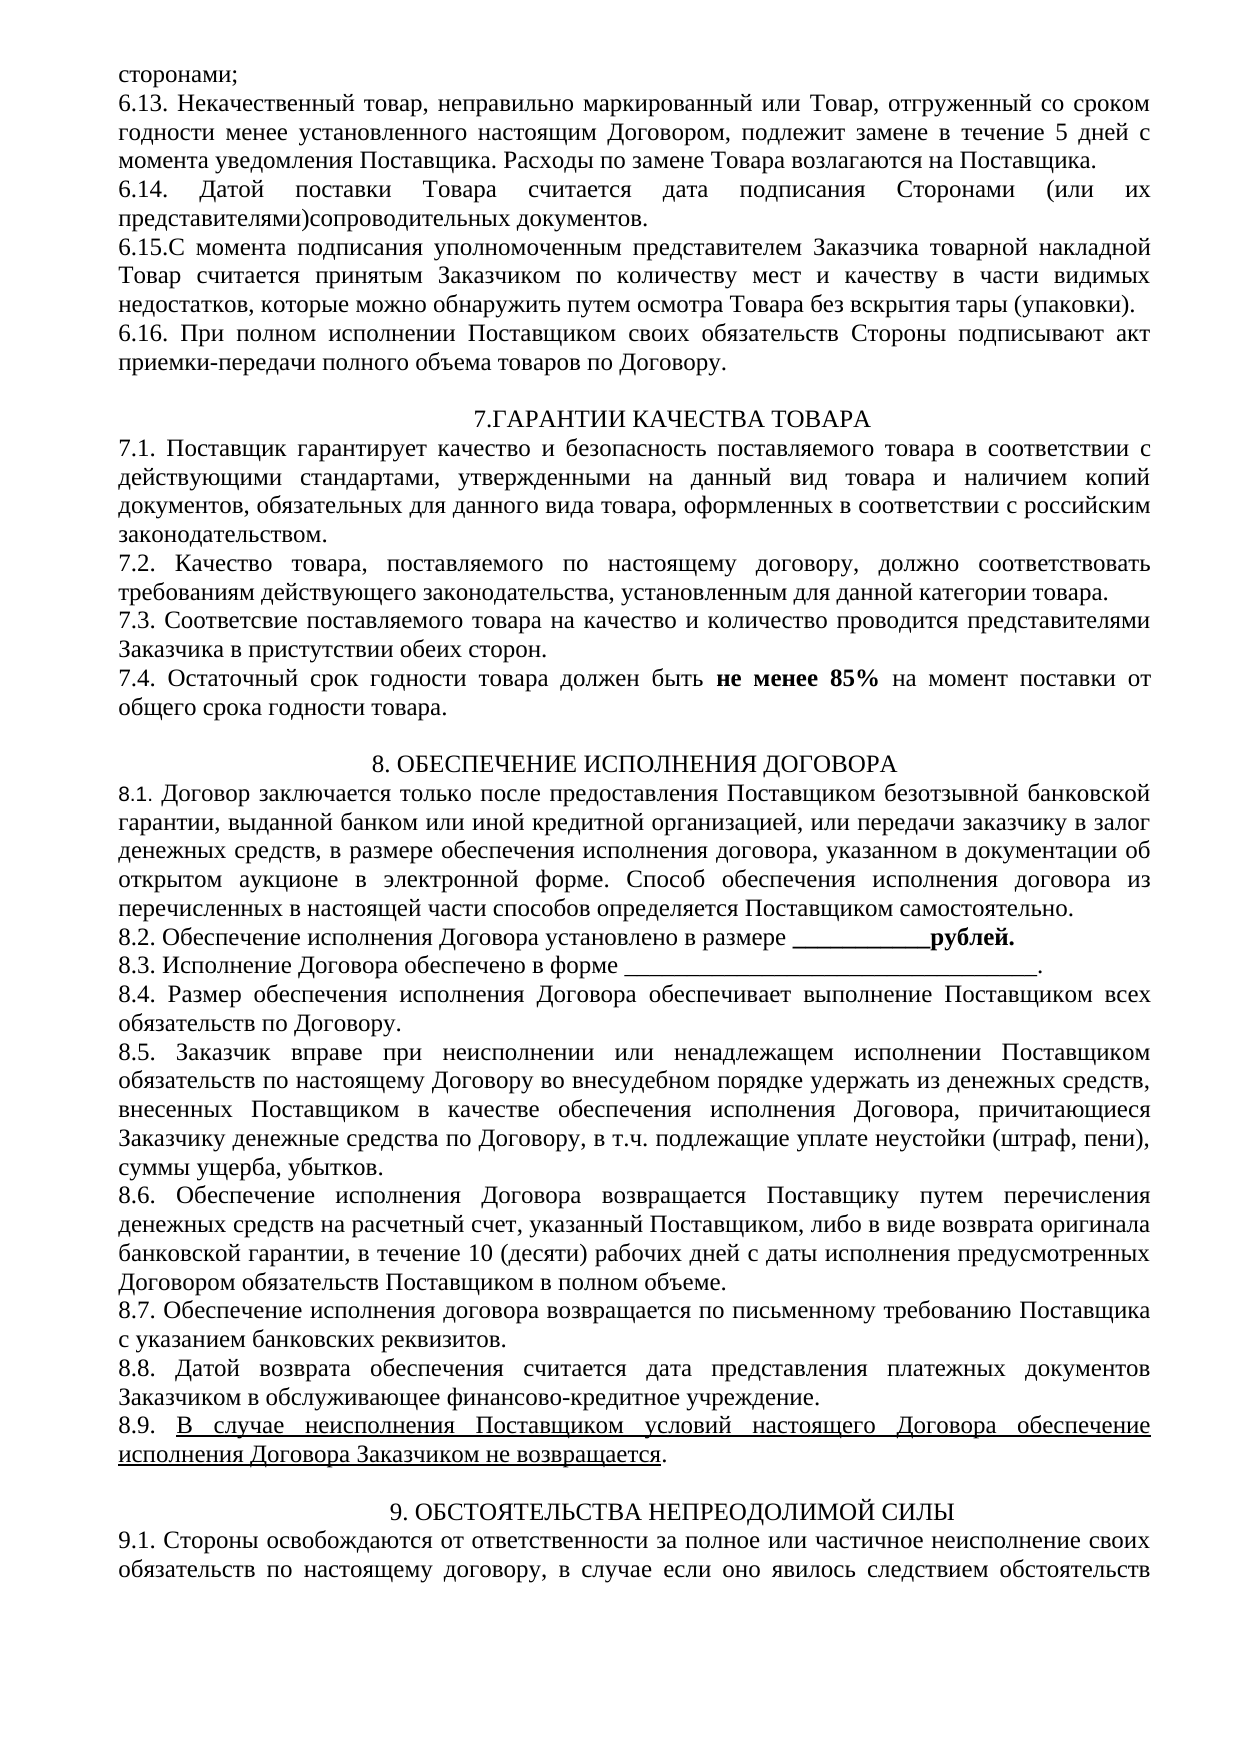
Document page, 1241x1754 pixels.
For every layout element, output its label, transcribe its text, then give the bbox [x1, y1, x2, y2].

text 8.8. Датой возврата обеспечения считается дата представления платежных документов Заказчиком в обслуживающее финансово-кредитное учреждение. [118, 1353, 1152, 1410]
text 8.1. Договор заключается только после предоставления Поставщиком безотзывной банковской гарантии, выданной банком или иной кредитной организацией, или передачи заказчику в залог денежных средств, в размере обеспечения исполнения договора, указанном в документации об открытом аукционе в электронной форме. Способ обеспечения исполнения договора из перечисленных в настоящей части способов определяется Поставщиком самостоятельно. [118, 778, 1152, 922]
text 8.2. Обеспечение исполнения Договора установлено в размере ___________рублей. [118, 922, 1152, 950]
text 7.ГАРАНТИИ КАЧЕСТВА ТОВАРА [118, 404, 1152, 433]
text 8.6. Обеспечение исполнения Договора возвращается Поставщику путем перечисления денежных средств на расчетный счет, указанный Поставщиком, либо в виде возврата оригинала банковской гарантии, в течение 10 (десяти) рабочих дней с даты исполнения предусмотренных Договором обязательств Поставщиком в полном объеме. [118, 1180, 1152, 1295]
text 7.3. Соответсвие поставляемого товара на качество и количество проводится представителями Заказчика в пристутствии обеих сторон. [118, 605, 1152, 663]
text 9. ОБСТОЯТЕЛЬСТВА НЕПРЕОДОЛИМОЙ СИЛЫ [118, 1497, 1152, 1525]
text 8.4. Размер обеспечения исполнения Договора обеспечивает выполнение Поставщиком всех обязательств по Договору. [118, 979, 1152, 1037]
text 6.13. Некачественный товар, неправильно маркированный или Товар, отгруженный со сроком годности менее установленного настоящим Договором, подлежит замене в течение 5 дней с момента уведомления Поставщика. Расходы по замене Товара возлагаются на Поставщика. [118, 88, 1152, 174]
text 8.3. Исполнение Договора обеспечено в форме _________________________________. [118, 950, 1152, 979]
text 7.2. Качество товара, поставляемого по настоящему договору, должно соответствовать требованиям действующего законодательства, установленным для данной категории товара. [118, 548, 1152, 605]
text 7.1. Поставщик гарантирует качество и безопасность поставляемого товара в соответствии с действующими стандартами, утвержденными на данный вид товара и наличием копий документов, обязательных для данного вида товара, оформленных в соответствии с российским законодательством. [118, 433, 1152, 548]
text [118, 1525, 1152, 1583]
text 8.5. Заказчик вправе при неисполнении или ненадлежащем исполнении Поставщиком обязательств по настоящему Договору во внесудебном порядке удержать из денежных средств, внесенных Поставщиком в качестве обеспечения исполнения Договора, причитающиеся Заказчику денежные средства по Договору, в т.ч. подлежащие уплате неустойки (штраф, пени), суммы ущерба, убытков. [118, 1037, 1152, 1180]
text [118, 59, 1152, 88]
text 8.7. Обеспечение исполнения договора возвращается по письменному требованию Поставщика с указанием банковских реквизитов. [118, 1295, 1152, 1353]
text 6.15.С момента подписания уполномоченным представителем Заказчика товарной накладной Товар считается принятым Заказчиком по количеству мест и качеству в части видимых недостатков, которые можно обнаружить путем осмотра Товара без вскрытия тары (упаковки). [118, 232, 1152, 318]
text 7.4. Остаточный срок годности товара должен быть не менее 85% на момент поставки от общего срока годности товара. [118, 663, 1152, 720]
text 6.16. При полном исполнении Поставщиком своих обязательств Стороны подписывают акт приемки-передачи полного объема товаров по Договору. [118, 318, 1152, 375]
text 8. ОБЕСПЕЧЕНИЕ ИСПОЛНЕНИЯ ДОГОВОРА [118, 749, 1152, 778]
text 8.9. В случае неисполнения Поставщиком условий настоящего Договора обеспечение исполнения Договора Заказчиком не возвращается. [118, 1410, 1152, 1468]
text 6.14. Датой поставки Товара считается дата подписания Сторонами (или их представителями)сопроводительных документов. [118, 174, 1152, 232]
